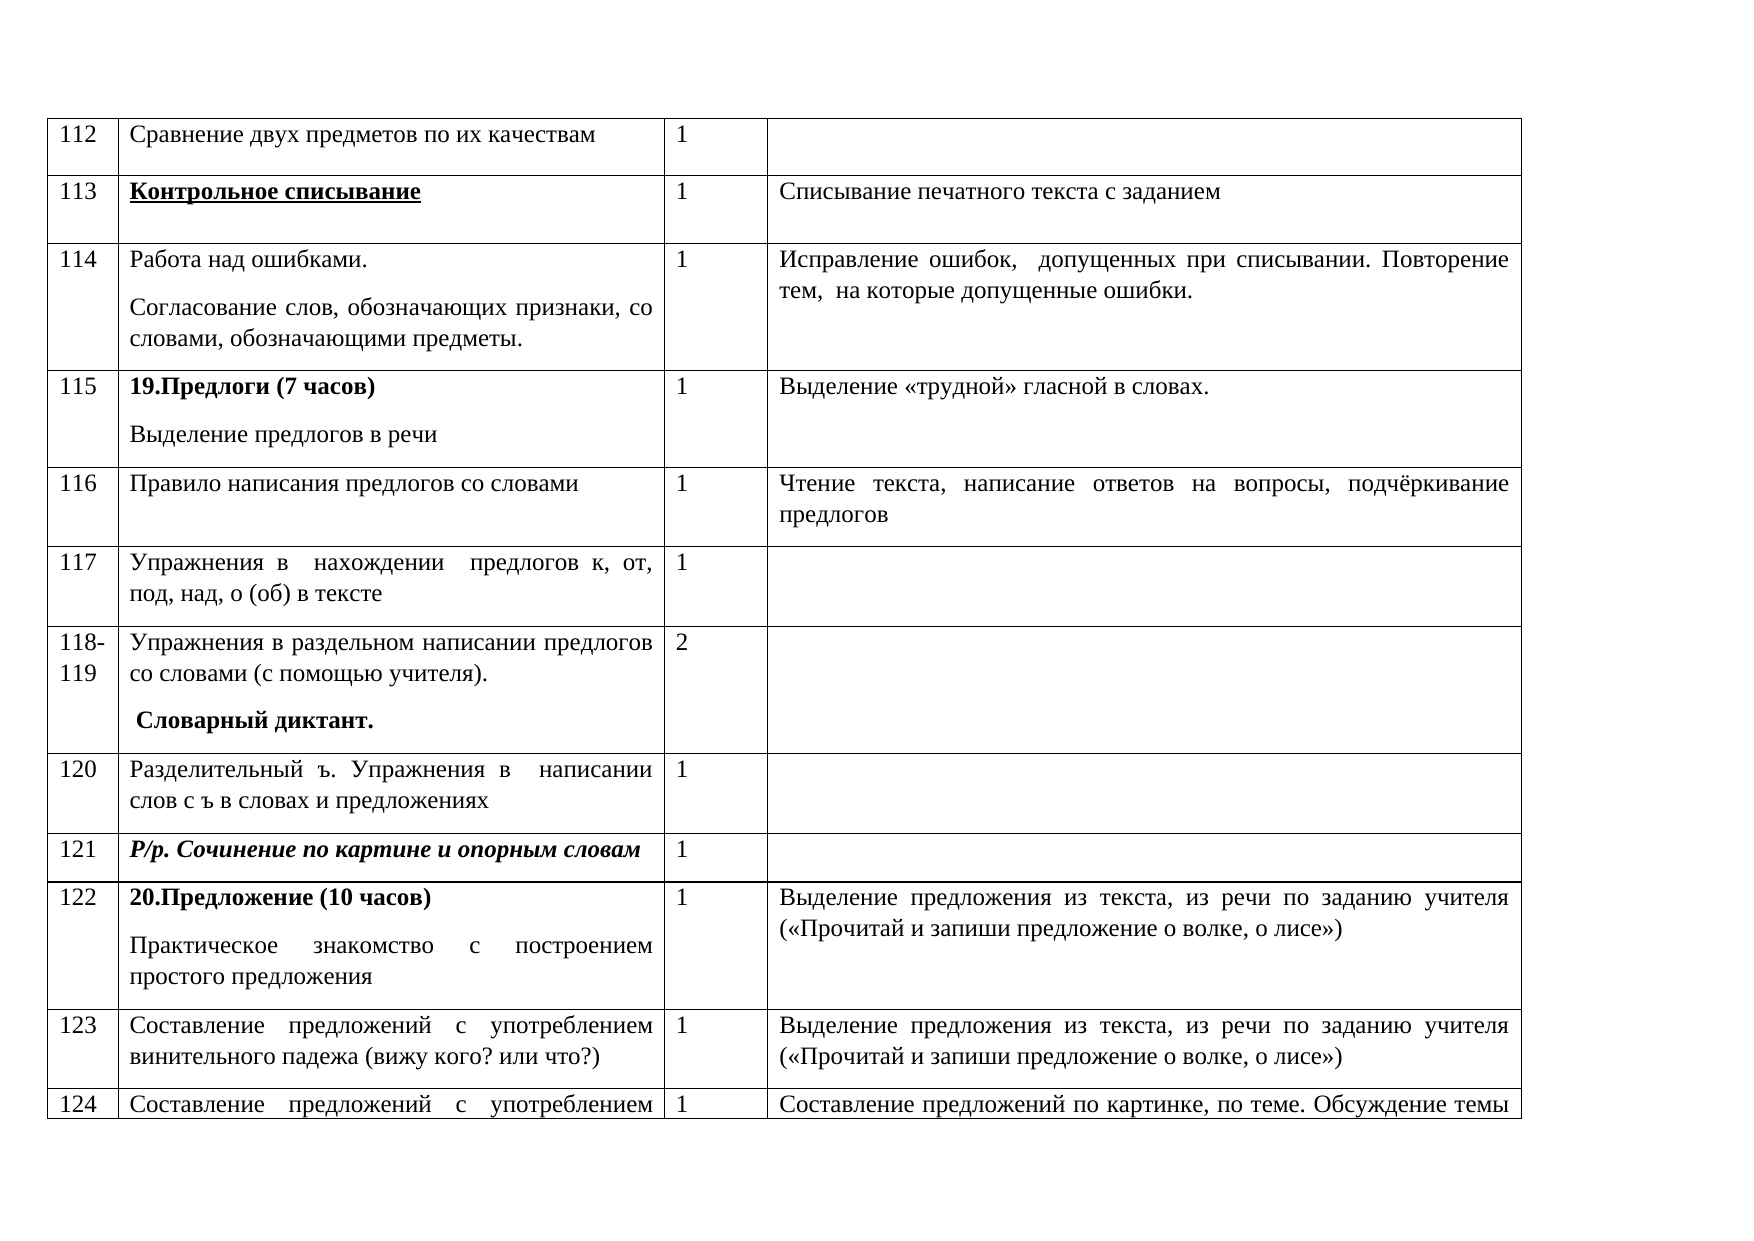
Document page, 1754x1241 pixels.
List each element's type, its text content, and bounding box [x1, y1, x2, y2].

table_cell 1 [665, 371, 767, 467]
table_cell 123 [48, 1010, 118, 1088]
table_cell 118-119 [48, 627, 118, 753]
table_cell [768, 627, 1521, 753]
table_cell 20.Предложение (10 часов) Практическое знакомство с построением простого предложения [119, 883, 664, 1009]
table_cell 1 [665, 883, 767, 1009]
table_cell 121 [48, 834, 118, 881]
table_cell 112 [48, 119, 118, 175]
table_cell Чтение текста, написание ответов на вопросы, подчёркивание предлогов [768, 468, 1521, 546]
table_cell Упражнения в нахождении предлогов к, от, под, над, о (об) в тексте [119, 547, 664, 626]
table_cell 1 [665, 119, 767, 175]
table_cell 115 [48, 371, 118, 467]
table_cell Сравнение двух предметов по их качествам [119, 119, 664, 175]
table_cell 1 [665, 468, 767, 546]
table_cell 1 [665, 1010, 767, 1088]
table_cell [768, 1089, 1521, 1118]
table_cell Работа над ошибками. Согласование слов, обозначающих признаки, со словами, обозначающими предметы. [119, 244, 664, 370]
table_cell Правило написания предлогов со словами [119, 468, 664, 546]
table_cell Выделение предложения из текста, из речи по заданию учителя («Прочитай и запиши предложение о волке, о лисе») [768, 1010, 1521, 1088]
table_cell [768, 547, 1521, 626]
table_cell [119, 1089, 664, 1118]
table_cell 1 [665, 754, 767, 833]
table_cell 124 [48, 1089, 118, 1118]
table_cell 1 [665, 244, 767, 370]
table_cell [768, 119, 1521, 175]
table_cell 116 [48, 468, 118, 546]
table_cell Контрольное списывание [119, 176, 664, 243]
table_cell 1 [665, 834, 767, 881]
table_cell 114 [48, 244, 118, 370]
table_cell Исправление ошибок, допущенных при списывании. Повторение тем, на которые допущенные ошибки. [768, 244, 1521, 370]
table_cell Составление предложений с употреблением винительного падежа (вижу кого? или что?) [119, 1010, 664, 1088]
table_cell 2 [665, 627, 767, 753]
table_cell 1 [665, 547, 767, 626]
table_cell Выделение «трудной» гласной в словах. [768, 371, 1521, 467]
table_cell 1 [665, 176, 767, 243]
table_cell [768, 754, 1521, 833]
table_cell 19.Предлоги (7 часов) Выделение предлогов в речи [119, 371, 664, 467]
table_cell 120 [48, 754, 118, 833]
table_cell Р/р. Сочинение по картине и опорным словам [119, 834, 664, 881]
table_cell Списывание печатного текста с заданием [768, 176, 1521, 243]
table_cell 122 [48, 883, 118, 1009]
table_cell Упражнения в раздельном написании предлогов со словами (с помощью учителя). Словарный диктант. [119, 627, 664, 753]
table_cell 1 [665, 1089, 767, 1118]
table_cell Выделение предложения из текста, из речи по заданию учителя («Прочитай и запиши предложение о волке, о лисе») [768, 883, 1521, 1009]
table_cell 117 [48, 547, 118, 626]
table_cell Разделительный ъ. Упражнения в написании слов с ъ в словах и предложениях [119, 754, 664, 833]
table_cell 113 [48, 176, 118, 243]
table_cell [768, 834, 1521, 881]
